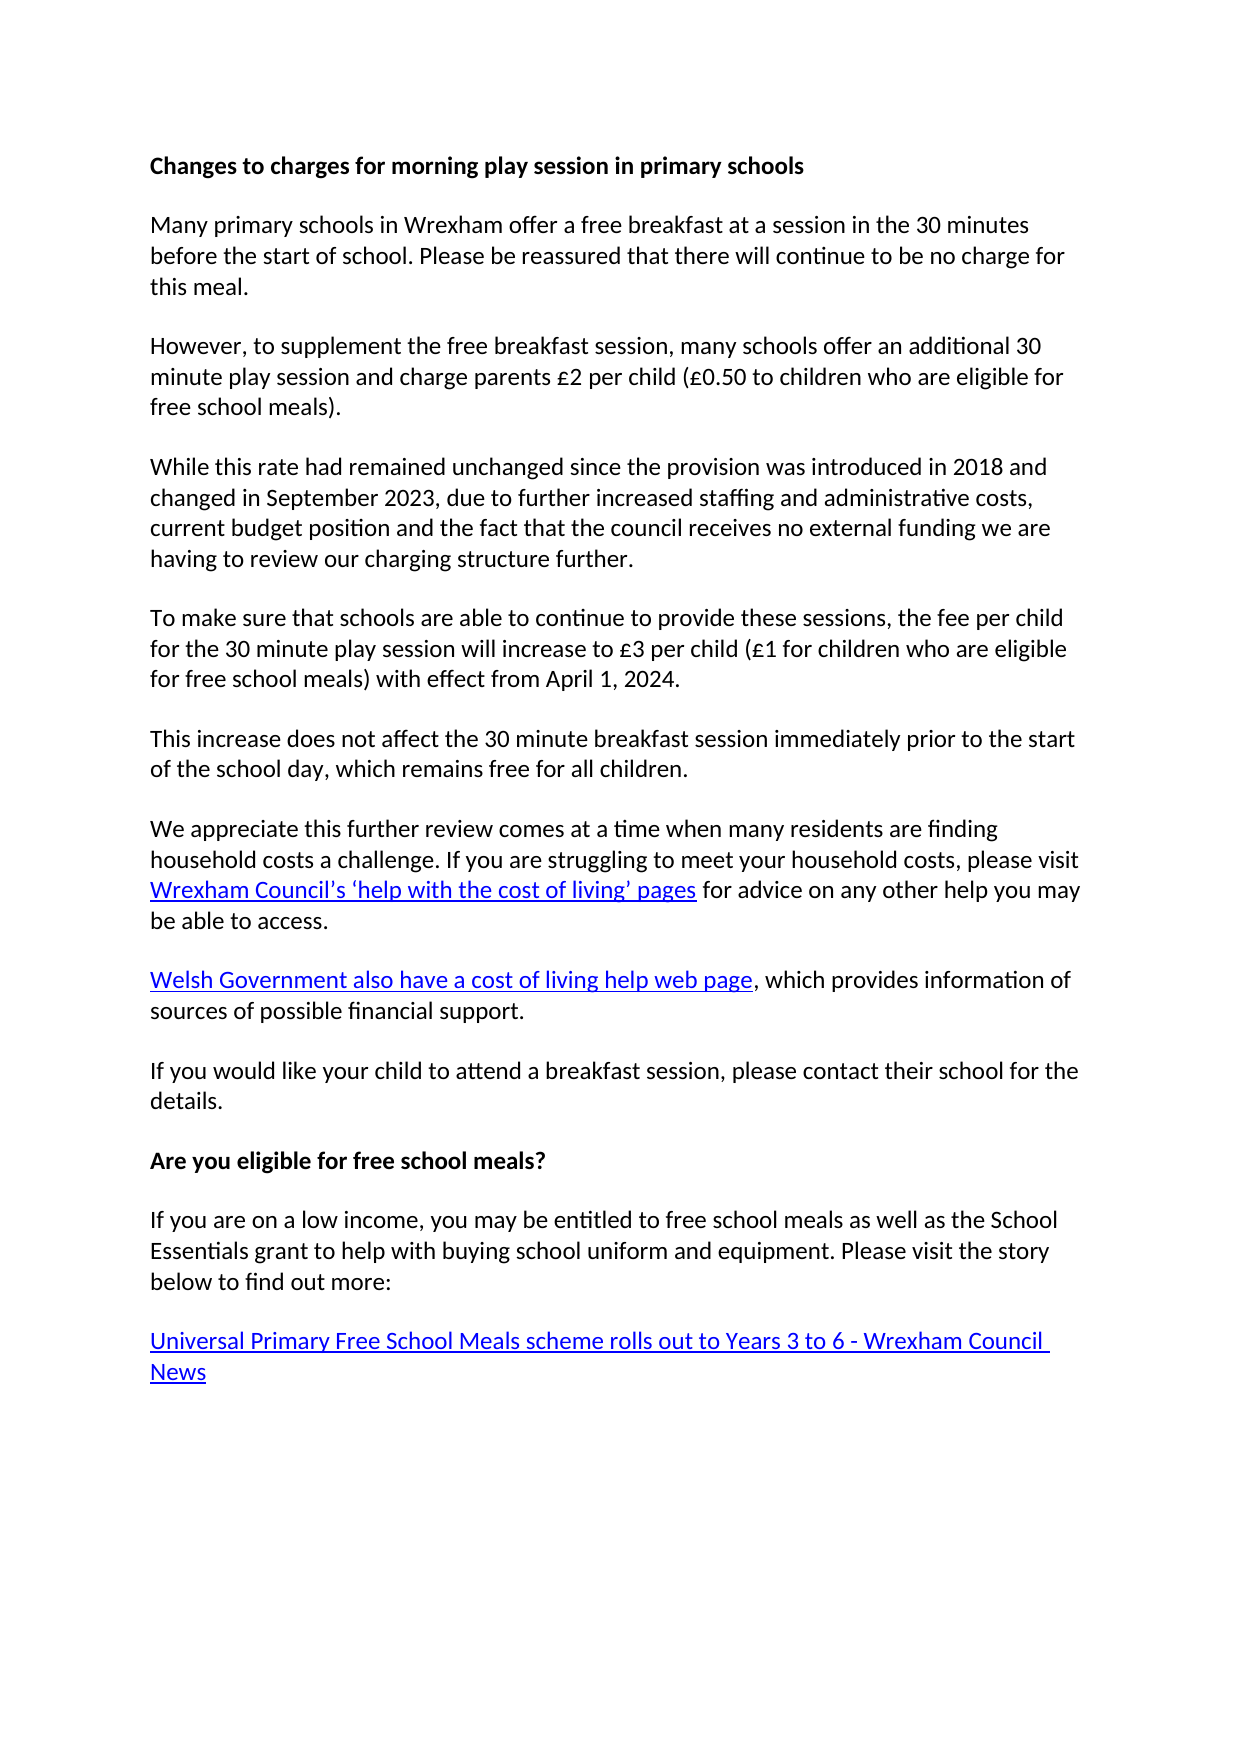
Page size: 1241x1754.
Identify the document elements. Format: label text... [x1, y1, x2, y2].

text Many primary schools in Wrexham offer a free breakfast at a session in the 30 minutes before the start of school. Please be reassured that there will continue to be no charge for this meal. [150, 210, 1090, 301]
text This increase does not affect the 30 minute breakfast session immediately prior to the start of the school day, which remains free for all children. [150, 723, 1090, 784]
text Welsh Government also have a cost of living help web page, which provides information of sources of possible financial support. [150, 964, 1090, 1026]
text Are you eligible for free school meals? [150, 1145, 1090, 1176]
text While this rate had remained unchanged since the provision was introduced in 2018 and changed in September 2023, due to further increased staffing and administrative costs, current budget position and the fact that the council receives no external funding we are having to review our charging structure further. [150, 451, 1090, 573]
text If you are on a low income, you may be entitled to free school meals as well as the School Essentials grant to help with buying school uniform and equipment. Please visit the story below to find out more: [150, 1205, 1090, 1296]
text To make sure that schools are able to continue to provide these sessions, the fee per child for the 30 minute play session will increase to £3 per child (£1 for children who are eligible for free school meals) with effect from April 1, 2024. [150, 602, 1090, 694]
text If you would like your child to attend a breakfast session, please contact their school for the details. [150, 1055, 1090, 1116]
text Universal Primary Free School Meals scheme rolls out to Years 3 to 6 - Wrexham Council News [150, 1325, 1090, 1386]
text Changes to charges for morning play session in primary schools [150, 150, 1090, 181]
text However, to supplement the free breakfast session, many schools offer an additional 30 minute play session and charge parents £2 per child (£0.50 to children who are eligible for free school meals). [150, 330, 1090, 422]
text We appreciate this further review comes at a time when many residents are finding household costs a challenge. If you are struggling to meet your household costs, please visit Wrexham Council’s ‘help with the cost of living’ pages for advice on any other help you may be able to access. [150, 813, 1090, 935]
